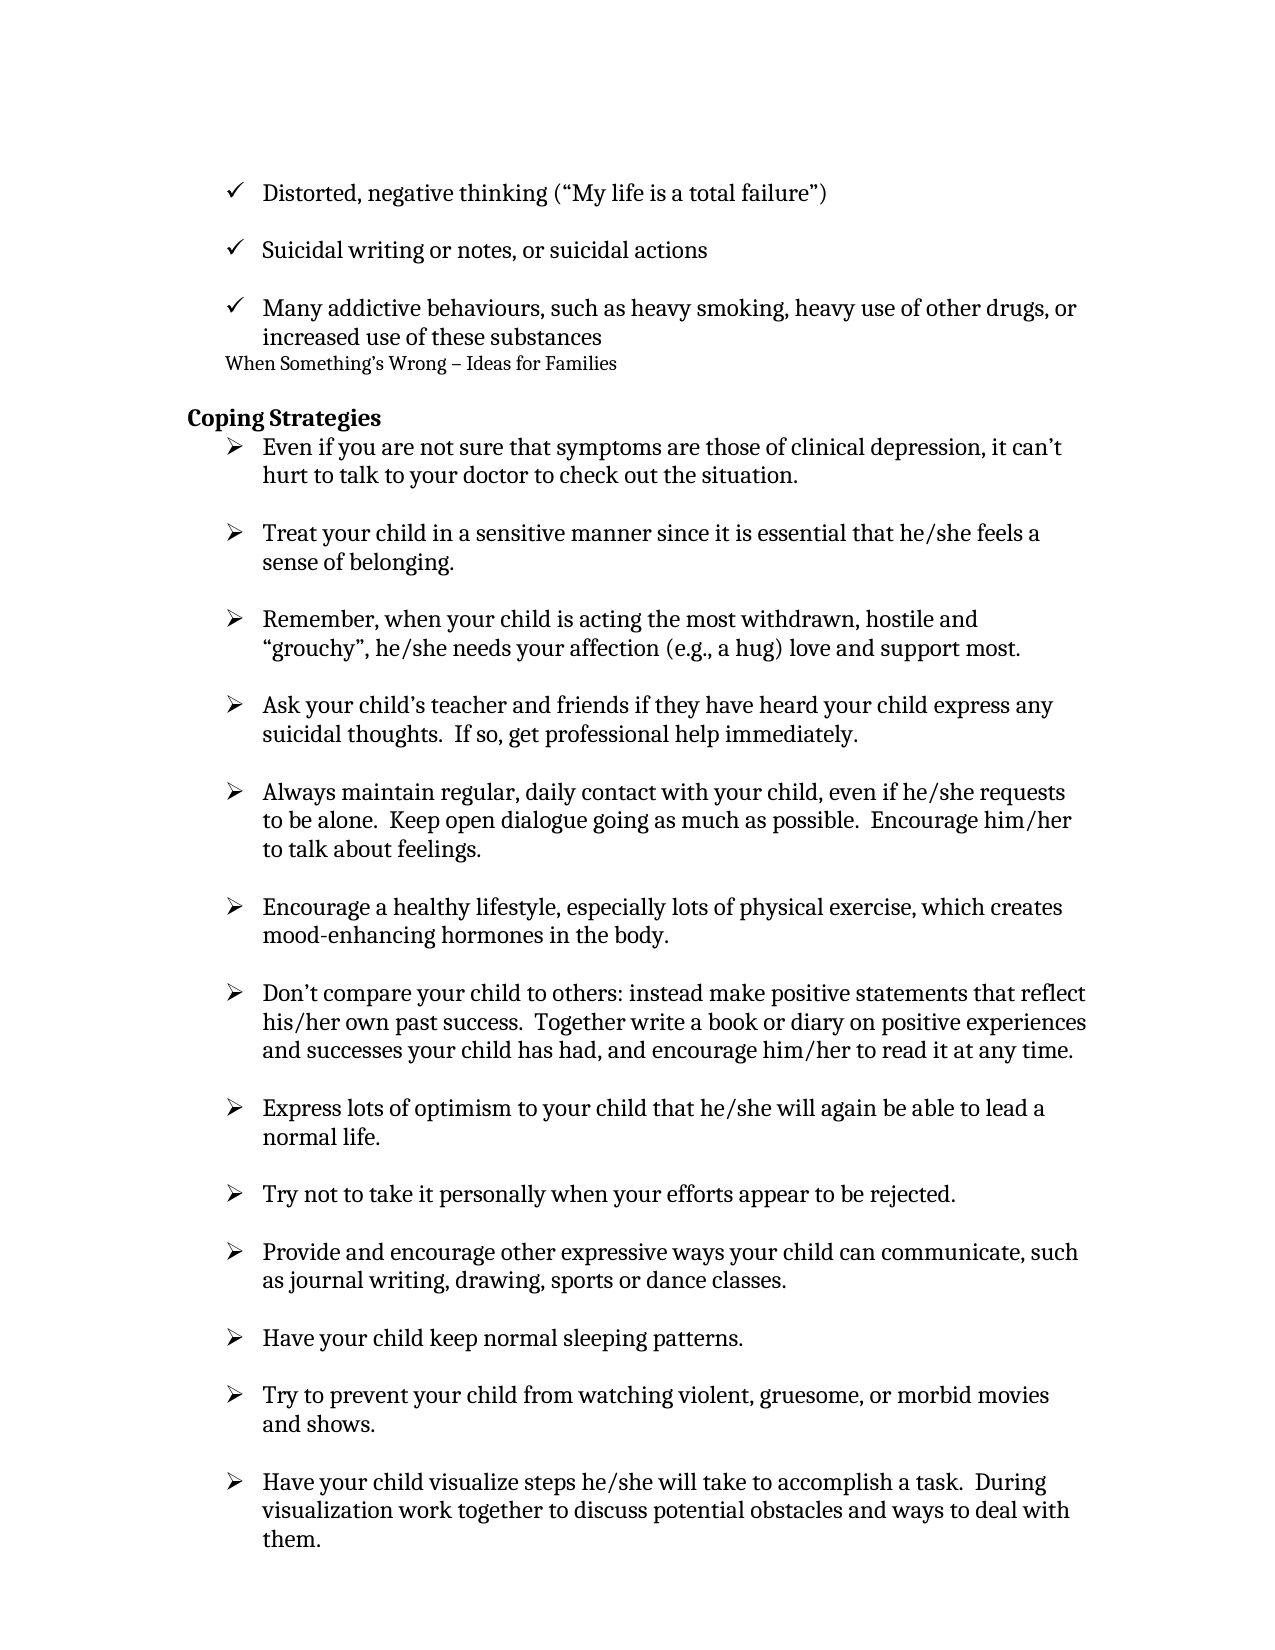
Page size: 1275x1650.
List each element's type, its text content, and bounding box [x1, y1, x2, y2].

list Remember, when your child is acting the most withdrawn, hostile and “grouchy”, he/she needs your affection (e.g., a hug) love and support most. [225, 605, 1087, 663]
list Always maintain regular, daily contact with your child, even if he/she requests to be alone. Keep open dialogue going as much as possible. Encourage him/her to talk about feelings. [225, 778, 1087, 864]
list Distorted, negative thinking (“My life is a total failure”) [225, 179, 1087, 207]
list Many addictive behaviours, such as heavy smoking, heavy use of other drugs, or increased use of these substances [225, 294, 1087, 351]
list Try not to take it personally when your efforts appear to be rejected. [225, 1180, 1087, 1209]
list Ask your child’s teacher and friends if they have heard your child express any suicidal thoughts. If so, get professional help immediately. [225, 691, 1087, 749]
list Even if you are not sure that symptoms are those of clinical depression, it can’t hurt to talk to your doctor to check out the situation. [225, 433, 1087, 490]
list Express lots of optimism to your child that he/she will again be able to lead a normal life. [225, 1094, 1087, 1151]
list Try to prevent your child from watching violent, gruesome, or morbid movies and shows. [225, 1381, 1087, 1439]
list Have your child visualize steps he/she will take to accomplish a task. During visualization work together to discuss potential obstacles and ways to deal with them. [225, 1468, 1087, 1554]
list Provide and encourage other expressive ways your child can communicate, such as journal writing, drawing, sports or dance classes. [225, 1238, 1087, 1295]
list Suicidal writing or notes, or suicidal actions [225, 236, 1087, 265]
list Treat your child in a sensitive manner since it is essential that he/she feels a sense of belonging. [225, 519, 1087, 576]
text When Something’s Wrong – Ideas for Families [225, 351, 1087, 375]
list Have your child keep normal sleeping patterns. [225, 1324, 1087, 1353]
text Coping Strategies [187, 404, 1087, 433]
list Encourage a healthy lifestyle, especially lots of physical exercise, which creates mood-enhancing hormones in the body. [225, 893, 1087, 950]
list Don’t compare your child to others: instead make positive statements that reflect his/her own past success. Together write a book or diary on positive experiences and successes your child has had, and encourage him/her to read it at any time. [225, 979, 1087, 1065]
